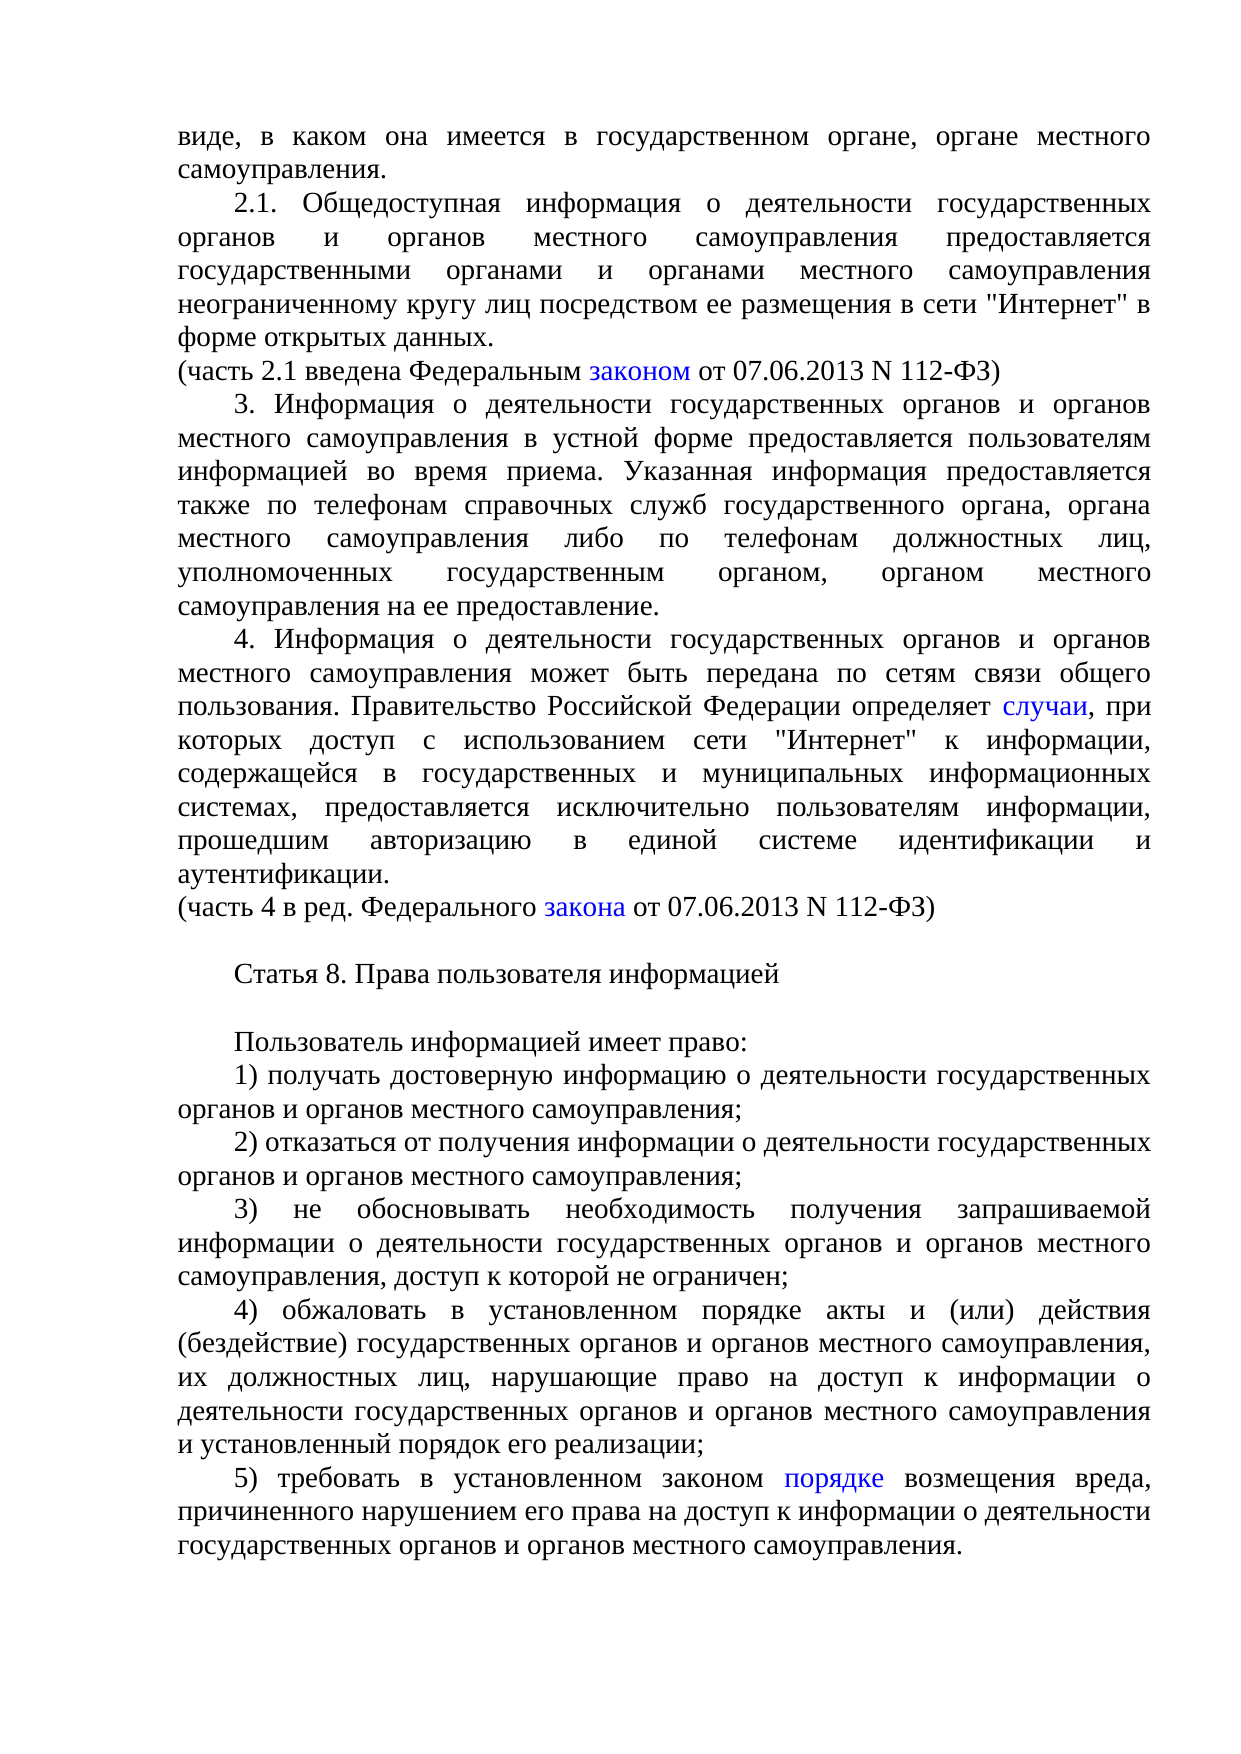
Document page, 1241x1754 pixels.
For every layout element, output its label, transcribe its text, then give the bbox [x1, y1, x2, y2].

text Статья 8. Права пользователя информацией [177, 957, 1152, 990]
text 2) отказаться от получения информации о деятельности государственных органов и органов местного самоуправления; [177, 1124, 1152, 1191]
text 4) обжаловать в установленном порядке акты и (или) действия (бездействие) государственных органов и органов местного самоуправления, их должностных лиц, нарушающие право на доступ к информации о деятельности государственных органов и органов местного самоуправления и установленный порядок его реализации; [177, 1292, 1152, 1460]
text 4. Информация о деятельности государственных органов и органов местного самоуправления может быть передана по сетям связи общего пользования. Правительство Российской Федерации определяет случаи, при которых доступ с использованием сети "Интернет" к информации, содержащейся в государственных и муниципальных информационных системах, предоставляется исключительно пользователям информации, прошедшим авторизацию в единой системе идентификации и аутентификации. [177, 621, 1152, 889]
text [177, 118, 1152, 185]
text (часть 4 в ред. Федерального закона от 07.06.2013 N 112-ФЗ) [177, 889, 1152, 923]
text 1) получать достоверную информацию о деятельности государственных органов и органов местного самоуправления; [177, 1057, 1152, 1124]
text 3. Информация о деятельности государственных органов и органов местного самоуправления в устной форме предоставляется пользователям информацией во время приема. Указанная информация предоставляется также по телефонам справочных служб государственного органа, органа местного самоуправления либо по телефонам должностных лиц, уполномоченных государственным органом, органом местного самоуправления на ее предоставление. [177, 386, 1152, 621]
text 5) требовать в установленном законом порядке возмещения вреда, причиненного нарушением его права на доступ к информации о деятельности государственных органов и органов местного самоуправления. [177, 1460, 1152, 1560]
text 3) не обосновывать необходимость получения запрашиваемой информации о деятельности государственных органов и органов местного самоуправления, доступ к которой не ограничен; [177, 1191, 1152, 1292]
text Пользователь информацией имеет право: [177, 1024, 1152, 1057]
text (часть 2.1 введена Федеральным законом от 07.06.2013 N 112-ФЗ) [177, 353, 1152, 386]
text 2.1. Общедоступная информация о деятельности государственных органов и органов местного самоуправления предоставляется государственными органами и органами местного самоуправления неограниченному кругу лиц посредством ее размещения в сети "Интернет" в форме открытых данных. [177, 185, 1152, 353]
